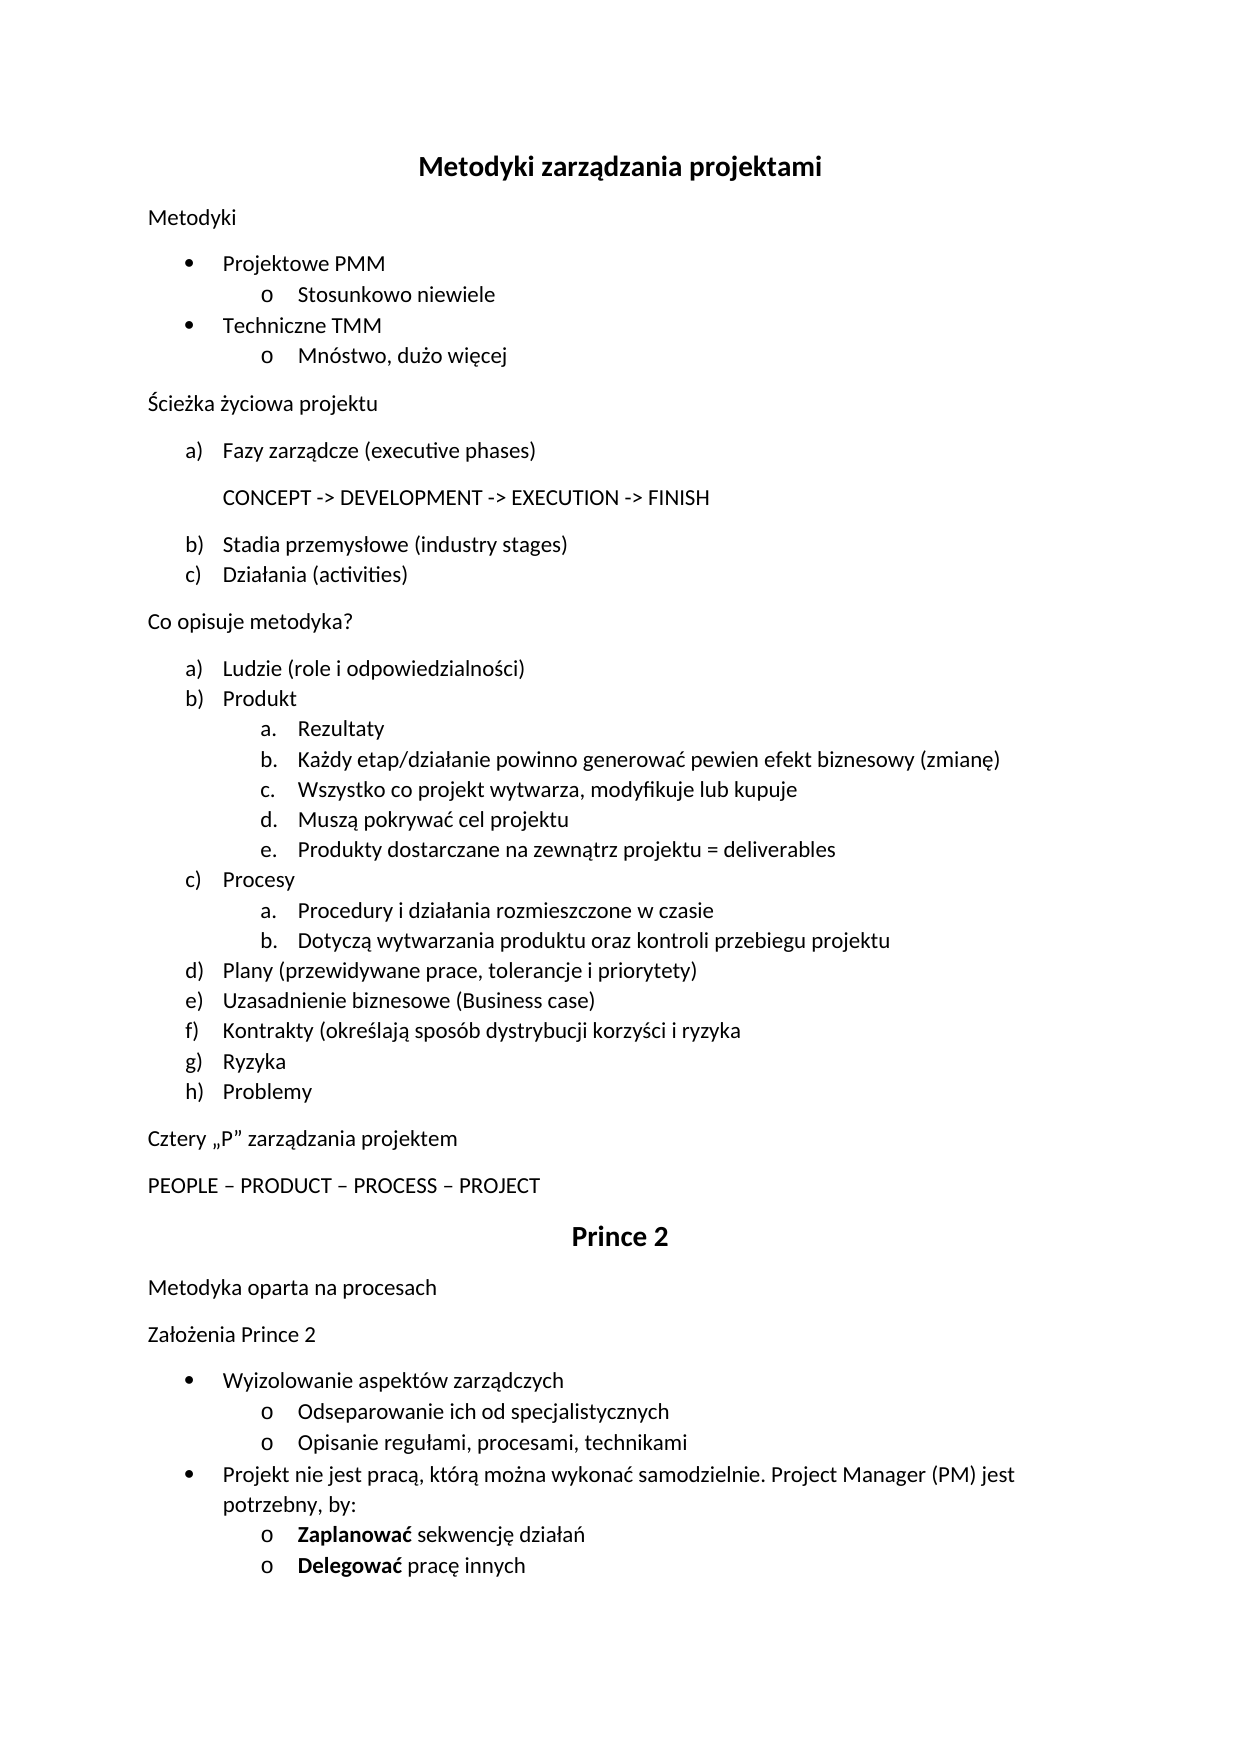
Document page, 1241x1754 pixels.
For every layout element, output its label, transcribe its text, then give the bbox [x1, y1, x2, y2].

list Plany (przewidywane prace, tolerancje i priorytety) [185, 956, 1093, 984]
text PEOPLE – PRODUCT – PROCESS – PROJECT [148, 1171, 1093, 1199]
list Zaplanować sekwencję działań [260, 1520, 1093, 1549]
list Każdy etap/działanie powinno generować pewien efekt biznesowy (zmianę) [260, 745, 1093, 773]
list Projekt nie jest pracą, którą można wykonać samodzielnie. Project Manager (PM) jest potrzebny, by: [185, 1460, 1093, 1518]
list Problemy [185, 1077, 1093, 1105]
list Mnóstwo, dużo więcej [260, 341, 1093, 371]
list Techniczne TMM [185, 311, 1093, 339]
list Kontrakty (określają sposób dystrybucji korzyści i ryzyka [185, 1017, 1093, 1045]
text Metodyki zarządzania projektami [148, 148, 1093, 183]
text Co opisuje metodyka? [148, 607, 1093, 635]
list Projektowe PMM [185, 249, 1093, 278]
list Ryzyka [185, 1047, 1093, 1075]
list Muszą pokrywać cel projektu [260, 805, 1093, 833]
list Rezultaty [260, 714, 1093, 743]
list Uzasadnienie biznesowe (Business case) [185, 986, 1093, 1014]
list Stosunkowo niewiele [260, 280, 1093, 309]
list Fazy zarządcze (executive phases) [185, 436, 1093, 464]
text CONCEPT -> DEVELOPMENT -> EXECUTION -> FINISH [223, 483, 1093, 511]
text Prince 2 [148, 1218, 1093, 1253]
list Procedury i działania rozmieszczone w czasie [260, 896, 1093, 924]
list Produkty dostarczane na zewnątrz projektu = deliverables [260, 835, 1093, 863]
list Wyizolowanie aspektów zarządczych [185, 1367, 1093, 1394]
list Ludzie (role i odpowiedzialności) [185, 654, 1093, 682]
text Ścieżka życiowa projektu [148, 389, 1093, 418]
list Działania (activities) [185, 560, 1093, 588]
list Wszystko co projekt wytwarza, modyfikuje lub kupuje [260, 775, 1093, 803]
text Cztery „P” zarządzania projektem [148, 1124, 1093, 1152]
text Metodyki [148, 203, 1093, 231]
list Stadia przemysłowe (industry stages) [185, 530, 1093, 558]
list Procesy [185, 866, 1093, 894]
list Produkt [185, 684, 1093, 712]
text Założenia Prince 2 [148, 1320, 1093, 1348]
list Odseparowanie ich od specjalistycznych [260, 1397, 1093, 1426]
list Dotyczą wytwarzania produktu oraz kontroli przebiegu projektu [260, 926, 1093, 954]
list Opisanie regułami, procesami, technikami [260, 1428, 1093, 1457]
list Delegować pracę innych [260, 1552, 1093, 1581]
text Metodyka oparta na procesach [148, 1273, 1093, 1301]
